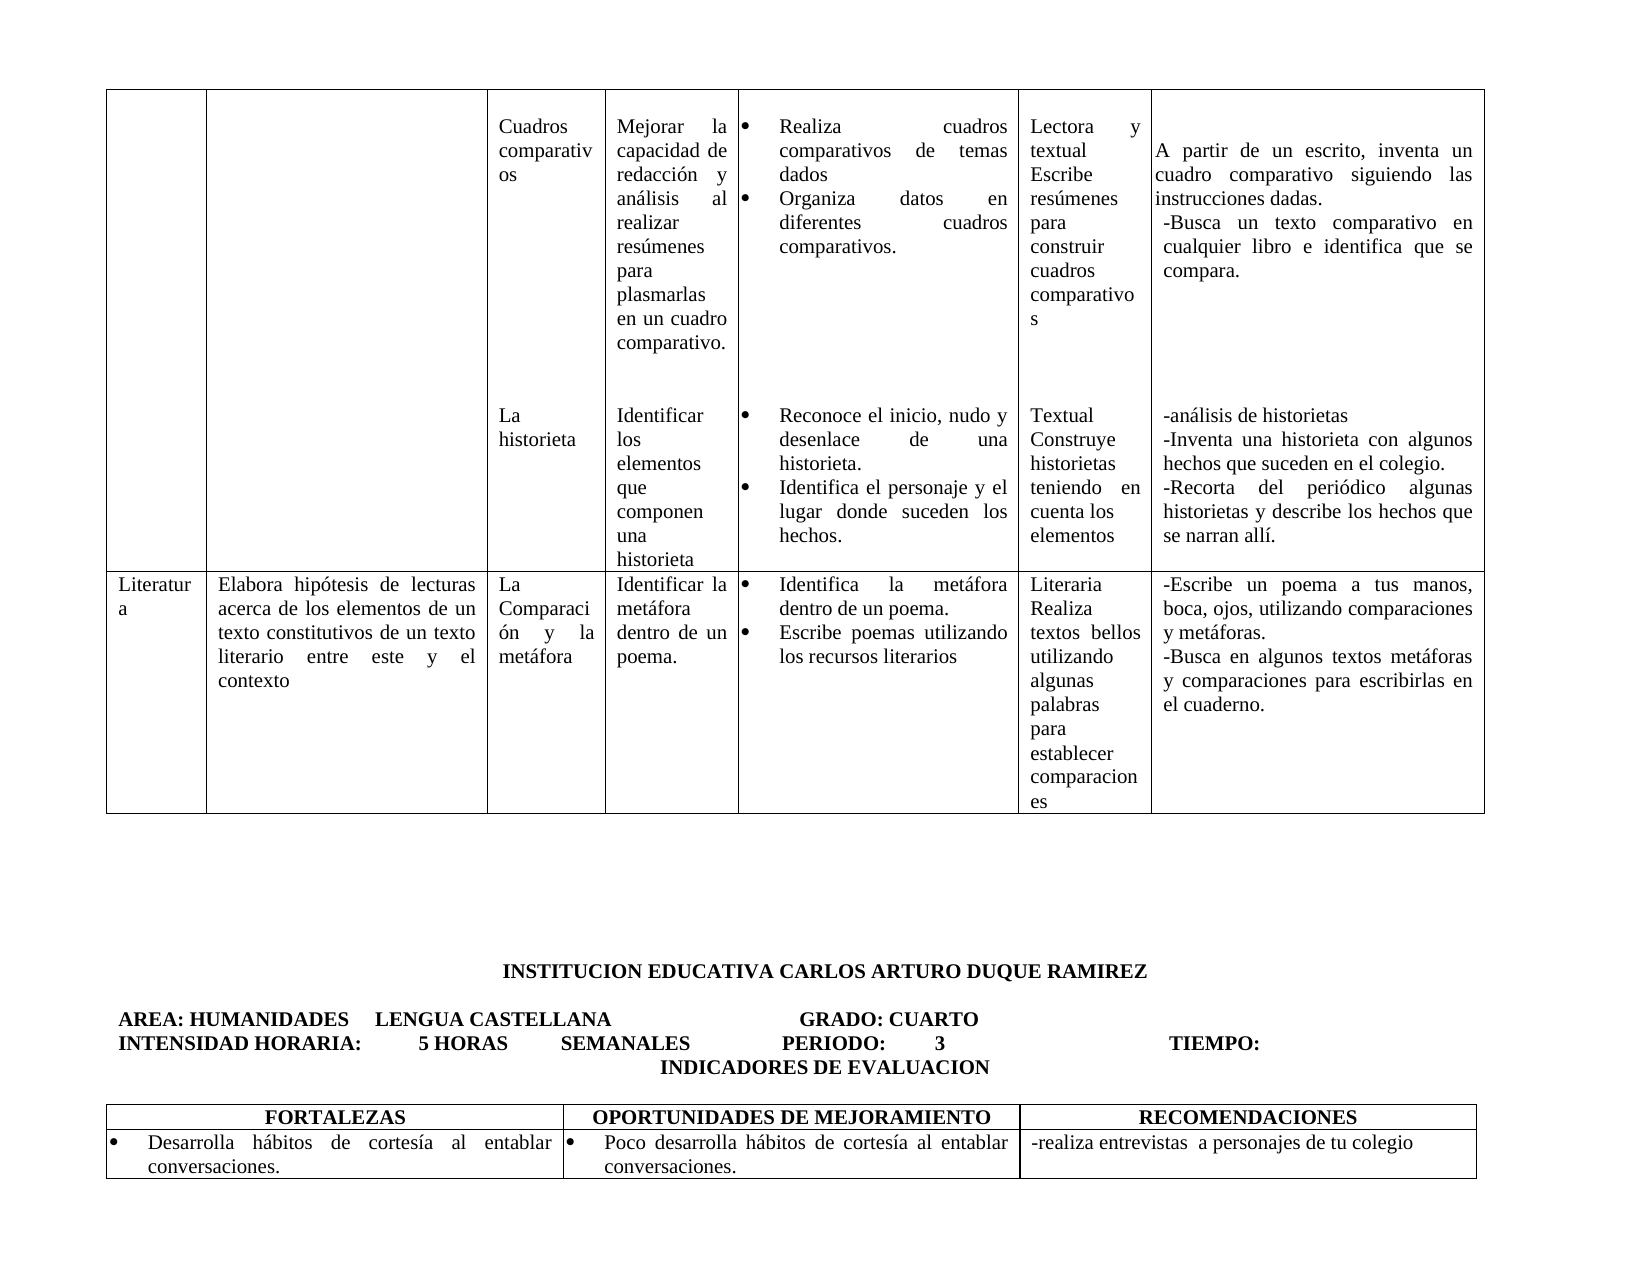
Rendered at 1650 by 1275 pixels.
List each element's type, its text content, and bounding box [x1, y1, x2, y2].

text INTENSIDAD HORARIA: 5 HORAS SEMANALES PERIODO: 3 TIEMPO: [118, 1031, 1532, 1055]
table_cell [564, 1130, 1019, 1178]
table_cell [739, 90, 1018, 571]
table_cell Literaria Realiza textos bellos utilizando algunas palabras para establecer comparaciones [1019, 572, 1151, 813]
text AREA: HUMANIDADES LENGUA CASTELLANA GRADO: CUARTO [118, 1007, 1532, 1031]
table_header OPORTUNIDADES DE MEJORAMIENTO [564, 1105, 1019, 1129]
table_cell -Escribe un poema a tus manos, boca, ojos, utilizando comparaciones y metáforas. -Busca en algunos textos metáforas y comparaciones para escribirlas en el cuaderno. [1152, 572, 1484, 813]
table_cell Identificar la metáfora dentro de un poema. [606, 572, 738, 813]
table_cell Elabora hipótesis de lecturas acerca de los elementos de un texto constitutivos de un texto literario entre este y el contexto [207, 572, 487, 813]
table_header RECOMENDACIONES [1021, 1105, 1476, 1129]
table_cell Literatura [107, 572, 206, 813]
table_cell La Comparación y la metáfora [488, 572, 605, 813]
text INDICADORES DE EVALUACION [118, 1055, 1532, 1079]
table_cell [1152, 90, 1484, 571]
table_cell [1019, 90, 1151, 571]
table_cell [107, 90, 206, 571]
table_cell Identifica la metáfora dentro de un poema. Escribe poemas utilizando los recursos literarios [739, 572, 1018, 813]
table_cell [606, 90, 738, 571]
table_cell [207, 90, 487, 571]
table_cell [488, 90, 605, 571]
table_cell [1021, 1130, 1476, 1178]
table_header FORTALEZAS [107, 1105, 563, 1129]
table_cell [107, 1130, 563, 1178]
text INSTITUCION EDUCATIVA CARLOS ARTURO DUQUE RAMIREZ [118, 959, 1532, 983]
